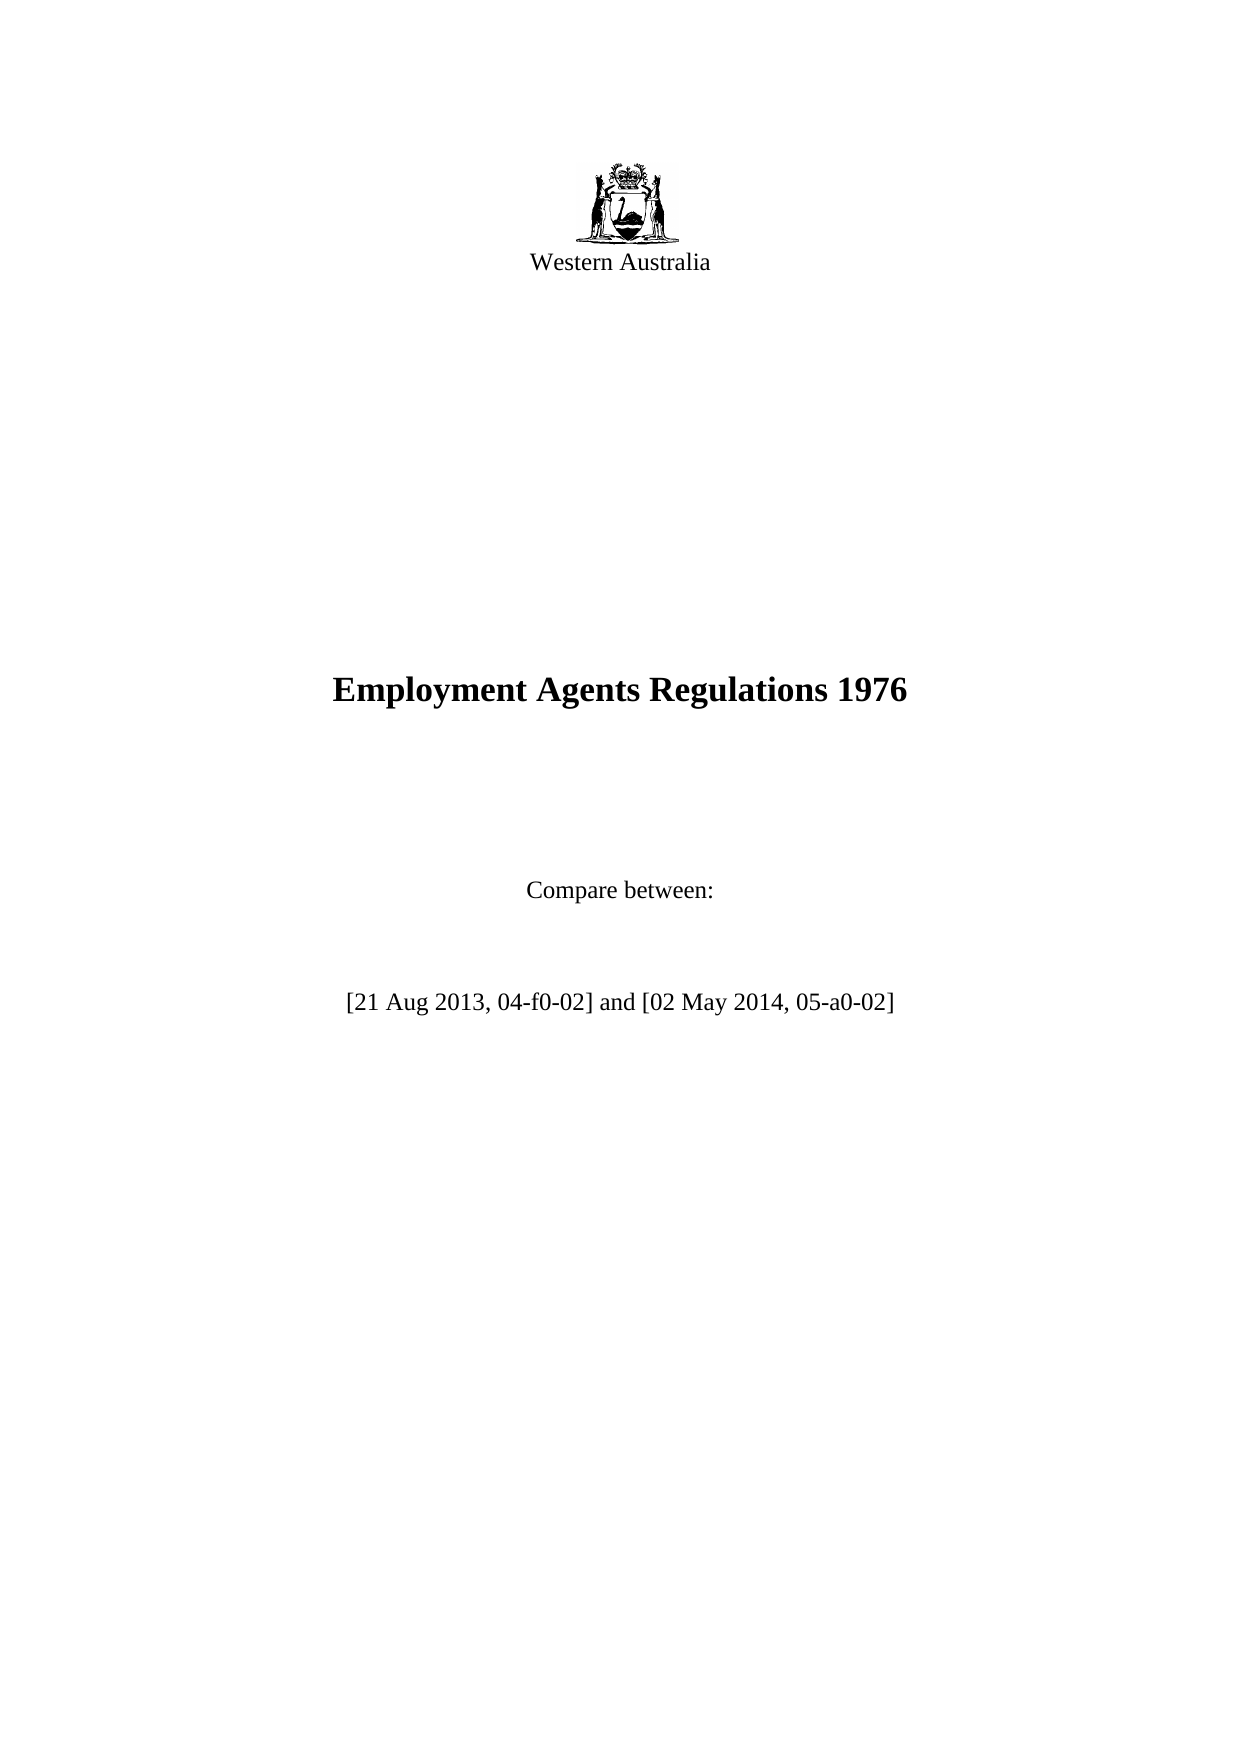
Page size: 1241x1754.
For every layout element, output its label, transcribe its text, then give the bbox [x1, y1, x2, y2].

text [21 Aug 2013, 04-f0-02] and [02 May 2014, 05-a0-02] [251, 987, 990, 1016]
text Compare between: [251, 875, 990, 904]
text Employment Agents Regulations 1976 [251, 668, 990, 709]
text Western Australia [251, 247, 990, 276]
picture [575, 162, 679, 246]
